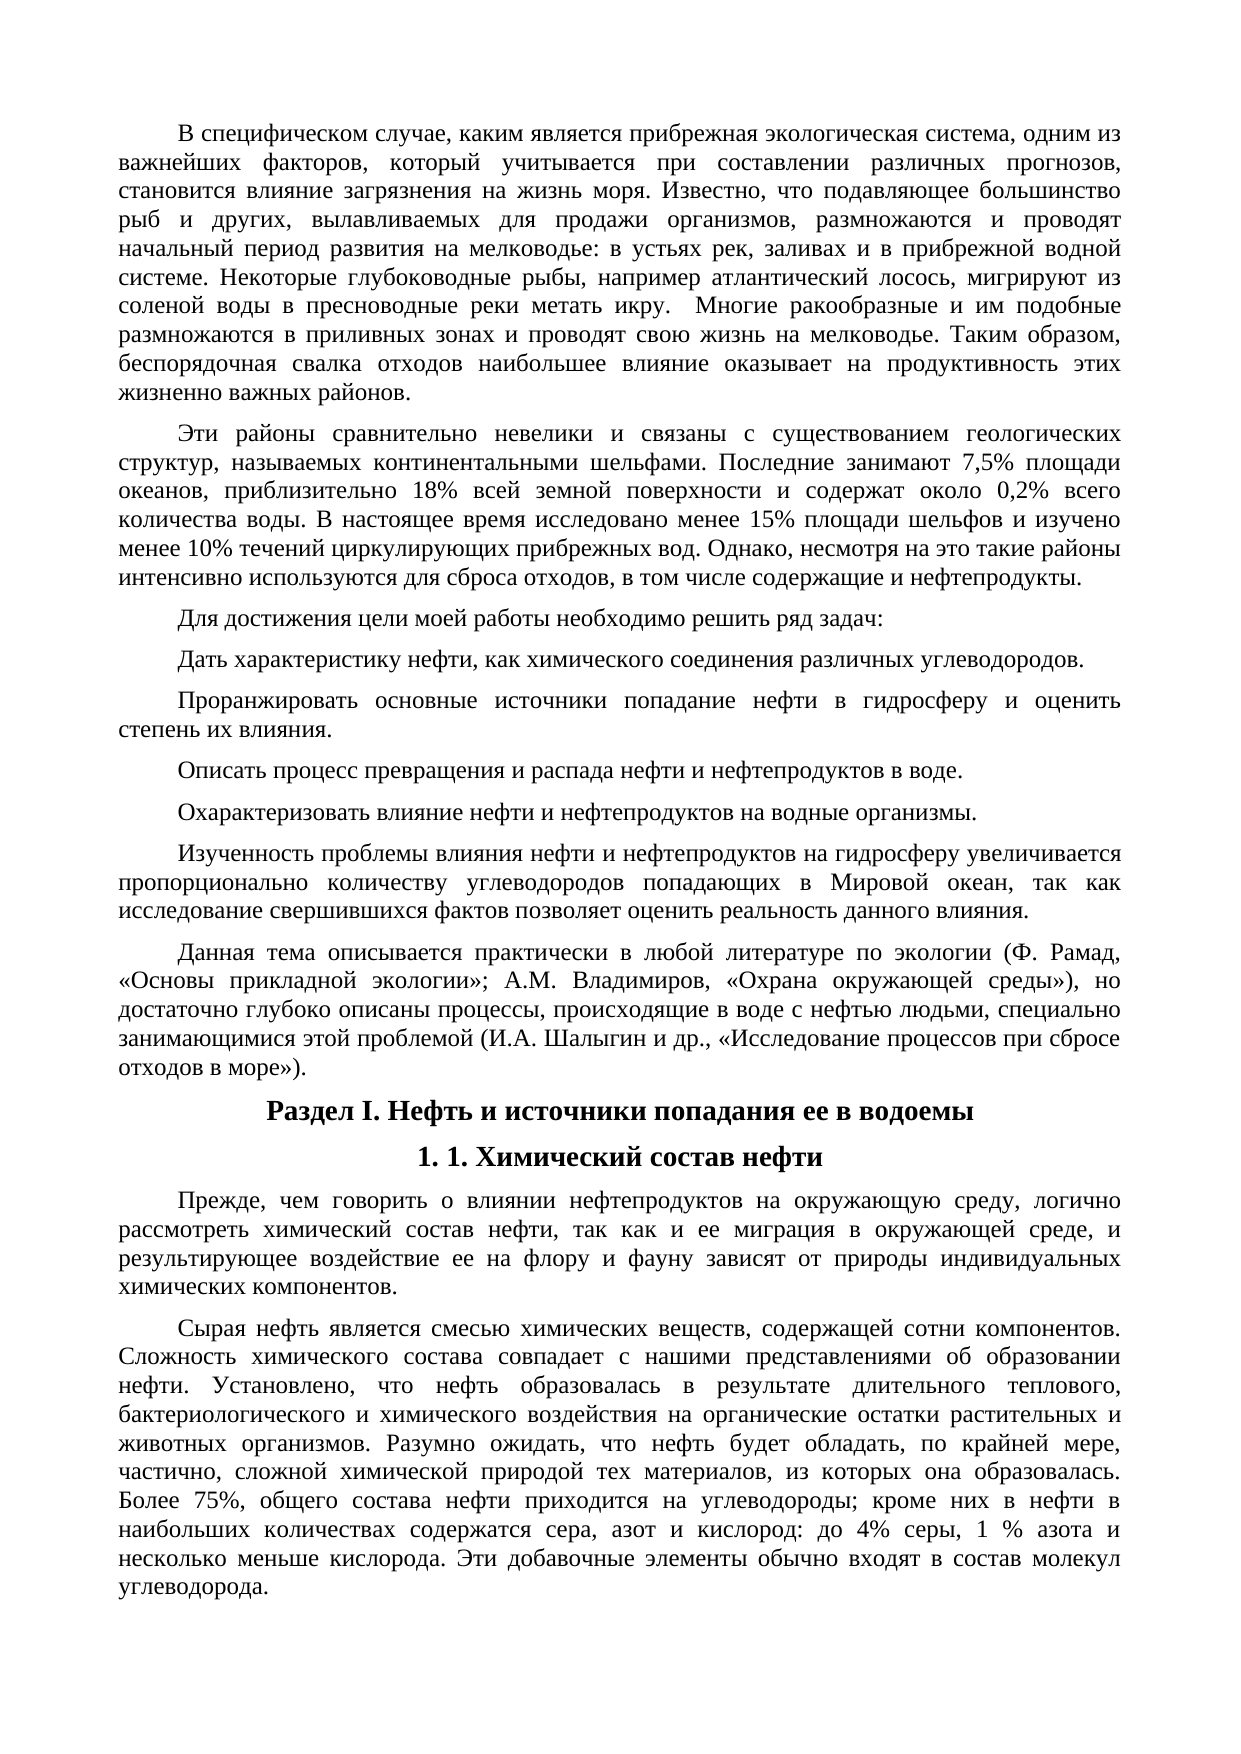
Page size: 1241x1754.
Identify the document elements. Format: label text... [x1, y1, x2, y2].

text Охарактеризовать влияние нефти и нефтепродуктов на водные организмы. [118, 797, 1122, 826]
text 1. 1. Химический состав нефти [118, 1139, 1122, 1173]
text Для достижения цели моей работы необходимо решить ряд задач: [118, 603, 1122, 632]
text В специфическом случае, каким является прибрежная экологическая система, одним из важнейших факторов, который учитывается при составлении различных прогнозов, становится влияние загрязнения на жизнь моря. Известно, что подавляющее большинство рыб и других, вылавливаемых для продажи организмов, размножаются и проводят начальный период развития на мелководье: в устьях рек, заливах и в прибрежной водной системе. Некоторые глубоководные рыбы, например атлантический лосось, мигрируют из соленой воды в пресноводные реки метать икру. Многие ракообразные и им подобные размножаются в приливных зонах и проводят свою жизнь на мелководье. Таким образом, беспорядочная свалка отходов наибольшее влияние оказывает на продуктивность этих жизненно важных районов. [118, 118, 1122, 406]
text Эти районы сравнительно невелики и связаны с существованием геологических структур, называемых континентальными шельфами. Последние занимают 7,5% площади океанов, приблизительно 18% всей земной поверхности и содержат около 0,2% всего количества воды. В настоящее время исследовано менее 15% площади шельфов и изучено менее 10% течений циркулирующих прибрежных вод. Однако, несмотря на это такие районы интенсивно используются для сброса отходов, в том числе содержащие и нефтепродукты. [118, 418, 1122, 591]
text Описать процесс превращения и распада нефти и нефтепродуктов в воде. [118, 756, 1122, 784]
text Раздел I. Нефть и источники попадания ее в водоемы [118, 1093, 1122, 1127]
text Дать характеристику нефти, как химического соединения различных углеводородов. [118, 644, 1122, 673]
text Сырая нефть является смесью химических веществ, содержащей сотни компонентов. Сложность химического состава совпадает с нашими представлениями об образовании нефти. Установлено, что нефть образовалась в результате длительного теплового, бактериологического и химического воздействия на органические остатки растительных и животных организмов. Разумно ожидать, что нефть будет обладать, по крайней мере, частично, сложной химической природой тех материалов, из которых она образовалась. Более 75%, общего состава нефти приходится на углеводороды; кроме них в нефти в наибольших количествах содержатся сера, азот и кислород: до 4% серы, 1 % азота и несколько меньше кислорода. Эти добавочные элементы обычно входят в состав молекул углеводорода. [118, 1313, 1122, 1600]
text Проранжировать основные источники попадание нефти в гидросферу и оценить степень их влияния. [118, 686, 1122, 743]
text Данная тема описывается практически в любой литературе по экологии (Ф. Рамад, «Основы прикладной экологии»; А.М. Владимиров, «Охрана окружающей среды»), но достаточно глубоко описаны процессы, происходящие в воде с нефтью людьми, специально занимающимися этой проблемой (И.А. Шалыгин и др., «Исследование процессов при сбросе отходов в море»). [118, 937, 1122, 1081]
text Прежде, чем говорить о влиянии нефтепродуктов на окружающую среду, логично рассмотреть химический состав нефти, так как и ее миграция в окружающей среде, и результирующее воздействие ее на флору и фауну зависят от природы индивидуальных химических компонентов. [118, 1185, 1122, 1300]
text Изученность проблемы влияния нефти и нефтепродуктов на гидросферу увеличивается пропорционально количеству углеводородов попадающих в Мировой океан, так как исследование свершившихся фактов позволяет оценить реальность данного влияния. [118, 838, 1122, 924]
